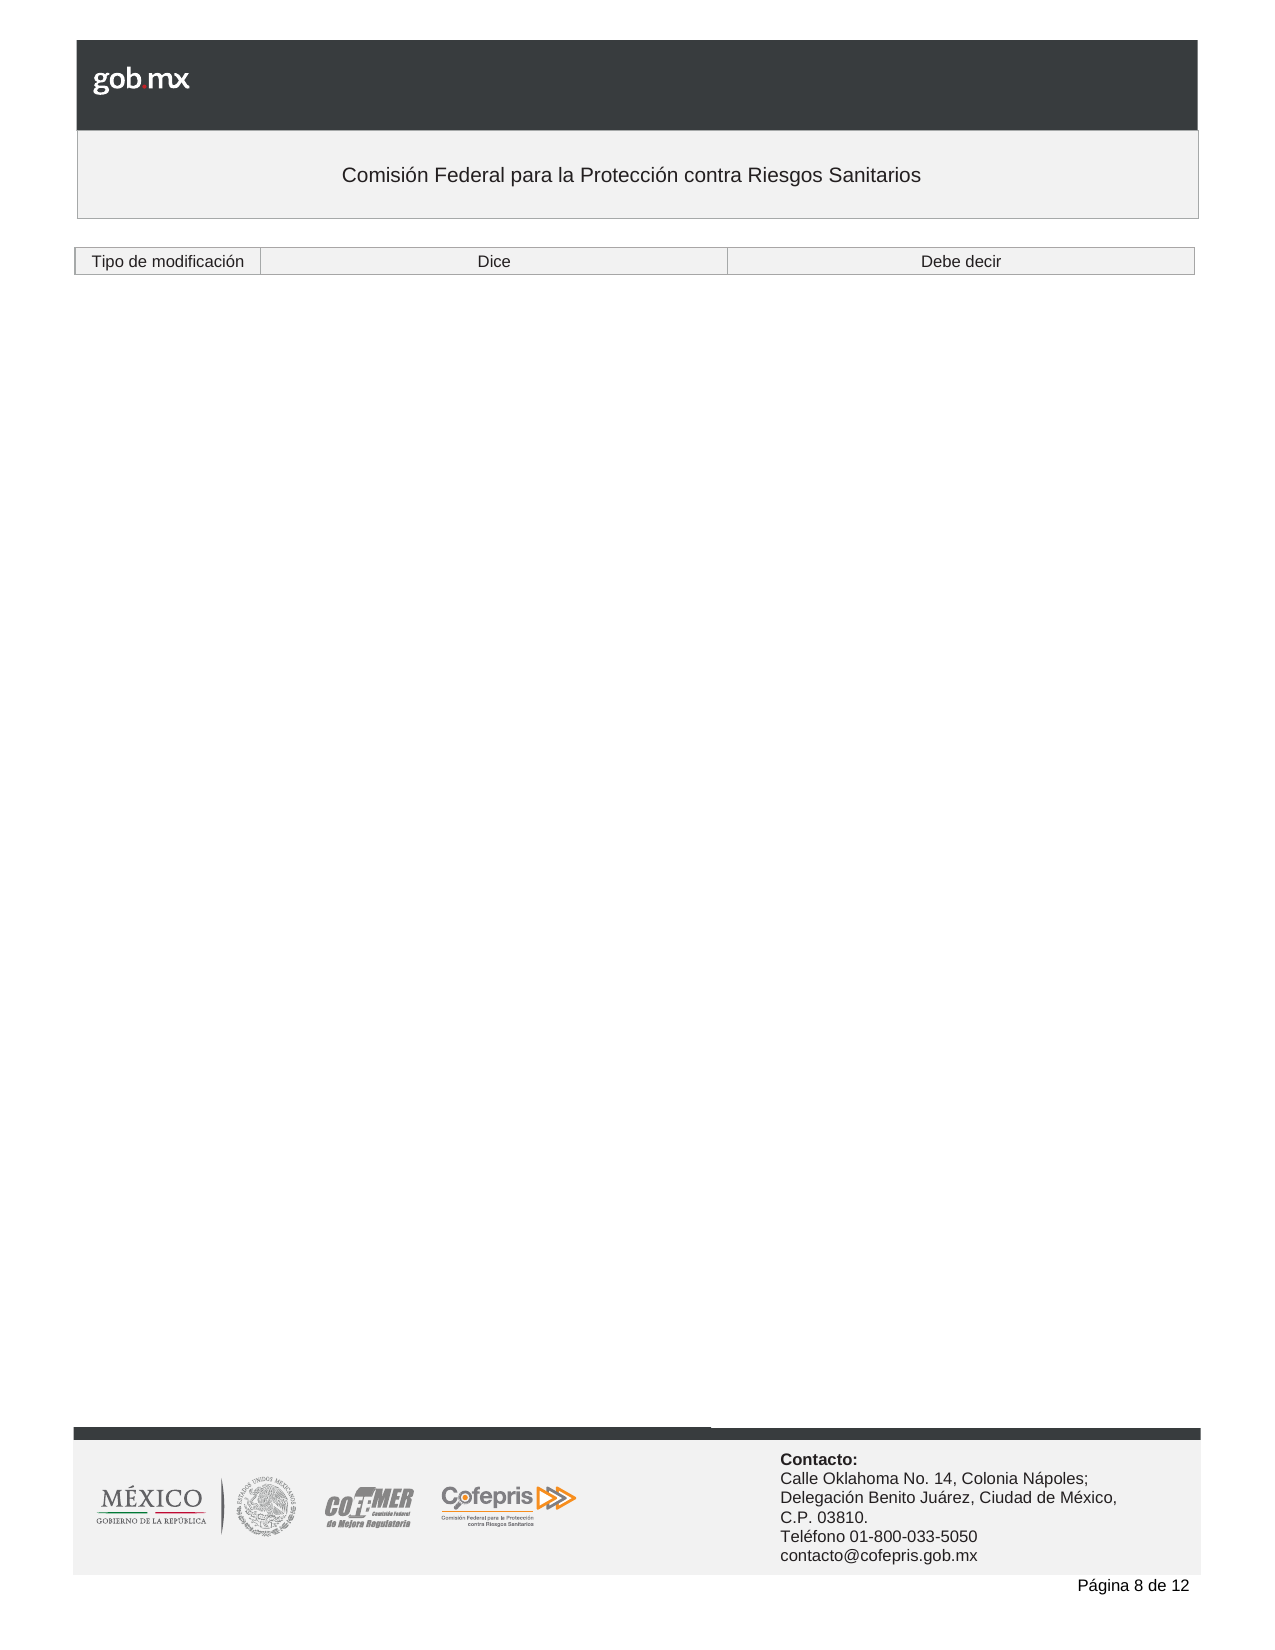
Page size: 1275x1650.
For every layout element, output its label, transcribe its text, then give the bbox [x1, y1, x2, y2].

table_header Debe decir [728, 248, 1194, 274]
table_header Tipo de modificación [76, 248, 260, 274]
table_header Dice [261, 248, 727, 274]
